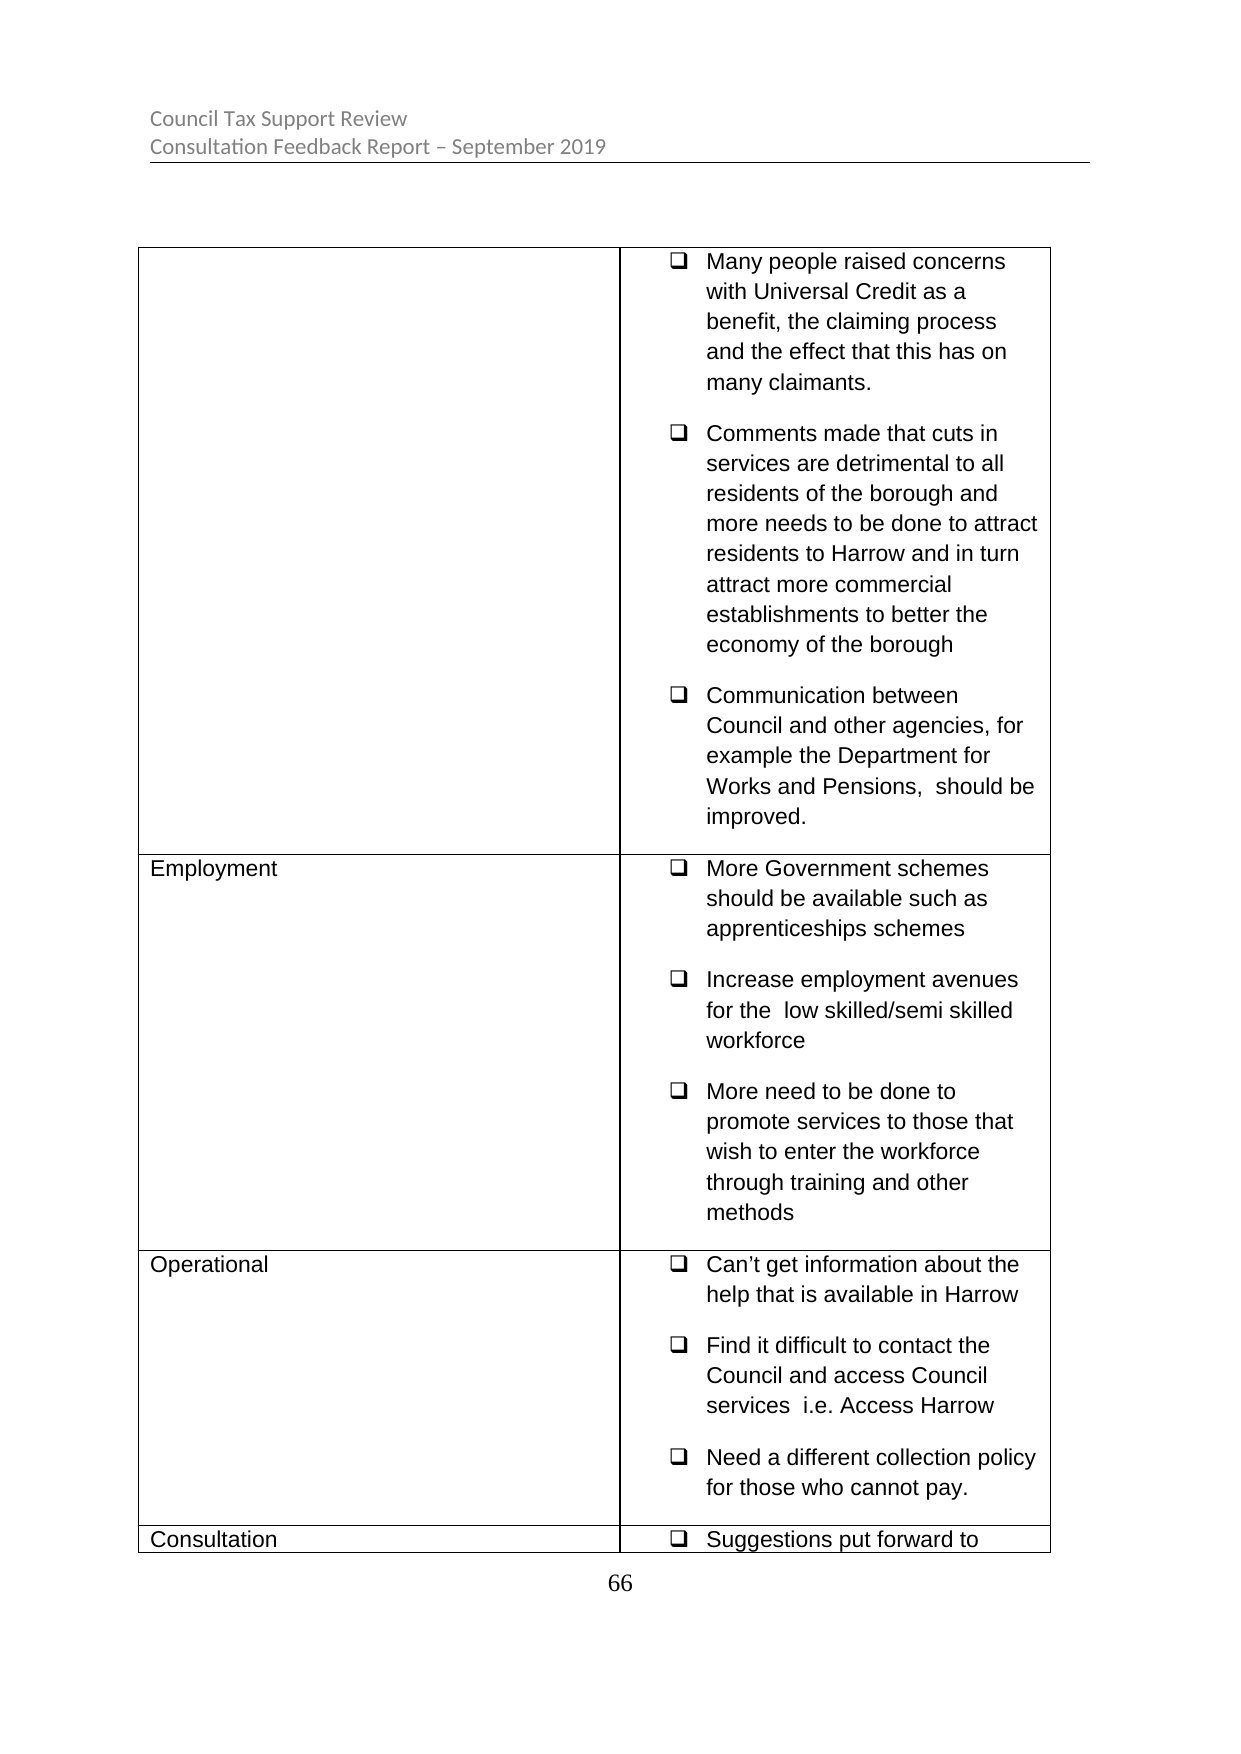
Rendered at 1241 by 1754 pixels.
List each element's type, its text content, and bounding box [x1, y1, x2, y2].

table_cell Consultation [139, 1526, 619, 1552]
table_cell Can’t get information about the help that is available in Harrow Find it difficult to contact the Council and access Council services i.e. Access Harrow Need a different collection policy for those who cannot pay. [621, 1251, 1050, 1525]
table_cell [139, 248, 619, 854]
table_cell Employment [139, 855, 619, 1250]
table_cell More Government schemes should be available such as apprenticeships schemes Increase employment avenues for the low skilled/semi skilled workforce More need to be done to promote services to those that wish to enter the workforce through training and other methods [621, 855, 1050, 1250]
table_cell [621, 1526, 1050, 1552]
table_cell Operational [139, 1251, 619, 1525]
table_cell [621, 248, 1050, 854]
